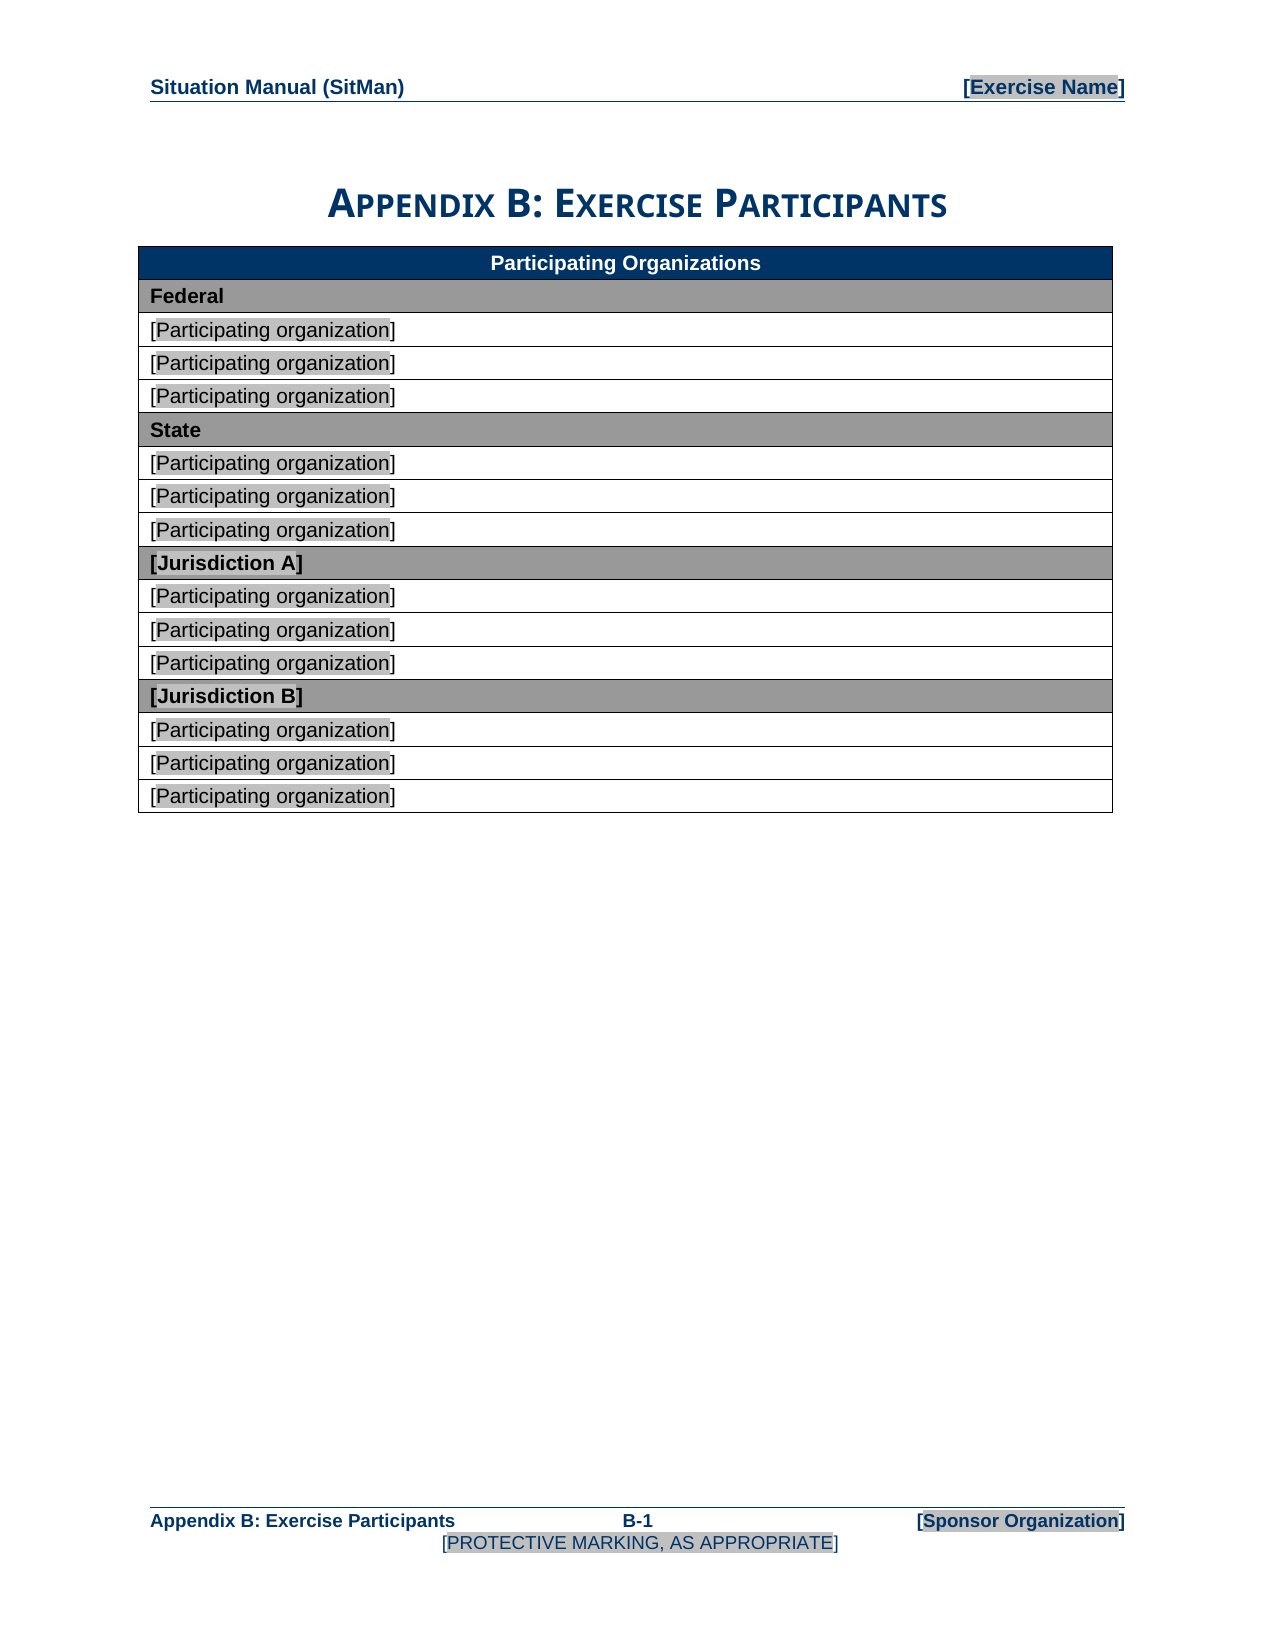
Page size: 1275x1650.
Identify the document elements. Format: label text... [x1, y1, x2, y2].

table_cell Federal [139, 280, 1112, 312]
table_cell [Participating organization] [139, 613, 1112, 646]
table_cell [Participating organization] [139, 580, 1112, 612]
table_cell [Participating organization] [139, 347, 1112, 379]
table_cell [Participating organization] [139, 380, 1112, 412]
table_cell [Participating organization] [139, 513, 1112, 546]
table_cell [Participating organization] [139, 313, 1112, 346]
table_header Participating Organizations [139, 247, 1112, 279]
table_cell [Jurisdiction B] [139, 680, 1112, 712]
table_cell [Jurisdiction A] [139, 547, 1112, 579]
table_cell [Participating organization] [139, 747, 1112, 779]
table_cell [Participating organization] [139, 447, 1112, 479]
table_cell [Participating organization] [139, 780, 1112, 812]
subtitle Appendix B: Exercise Participants [150, 175, 1125, 229]
table_cell [Participating organization] [139, 713, 1112, 746]
table_cell State [139, 413, 1112, 446]
table_cell [Participating organization] [139, 480, 1112, 512]
table_cell [Participating organization] [139, 647, 1112, 679]
